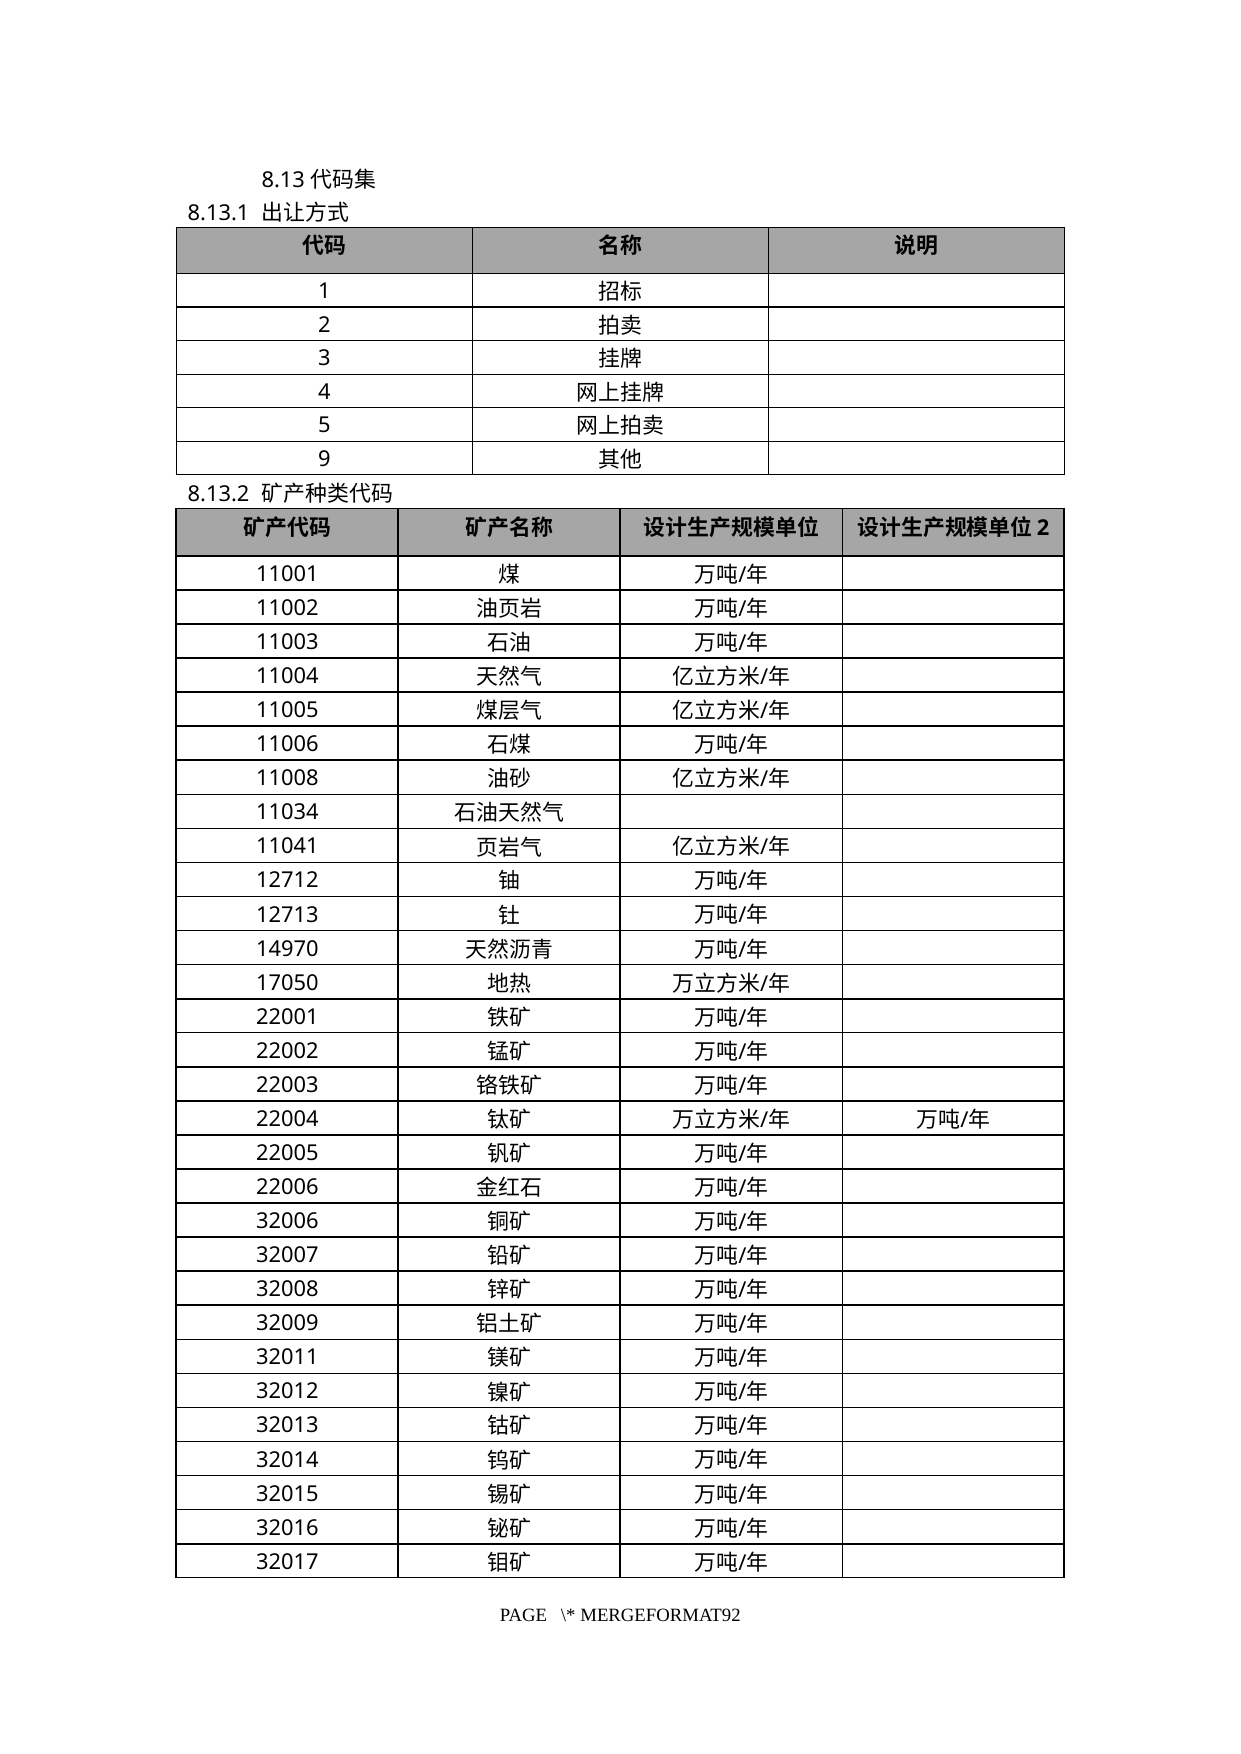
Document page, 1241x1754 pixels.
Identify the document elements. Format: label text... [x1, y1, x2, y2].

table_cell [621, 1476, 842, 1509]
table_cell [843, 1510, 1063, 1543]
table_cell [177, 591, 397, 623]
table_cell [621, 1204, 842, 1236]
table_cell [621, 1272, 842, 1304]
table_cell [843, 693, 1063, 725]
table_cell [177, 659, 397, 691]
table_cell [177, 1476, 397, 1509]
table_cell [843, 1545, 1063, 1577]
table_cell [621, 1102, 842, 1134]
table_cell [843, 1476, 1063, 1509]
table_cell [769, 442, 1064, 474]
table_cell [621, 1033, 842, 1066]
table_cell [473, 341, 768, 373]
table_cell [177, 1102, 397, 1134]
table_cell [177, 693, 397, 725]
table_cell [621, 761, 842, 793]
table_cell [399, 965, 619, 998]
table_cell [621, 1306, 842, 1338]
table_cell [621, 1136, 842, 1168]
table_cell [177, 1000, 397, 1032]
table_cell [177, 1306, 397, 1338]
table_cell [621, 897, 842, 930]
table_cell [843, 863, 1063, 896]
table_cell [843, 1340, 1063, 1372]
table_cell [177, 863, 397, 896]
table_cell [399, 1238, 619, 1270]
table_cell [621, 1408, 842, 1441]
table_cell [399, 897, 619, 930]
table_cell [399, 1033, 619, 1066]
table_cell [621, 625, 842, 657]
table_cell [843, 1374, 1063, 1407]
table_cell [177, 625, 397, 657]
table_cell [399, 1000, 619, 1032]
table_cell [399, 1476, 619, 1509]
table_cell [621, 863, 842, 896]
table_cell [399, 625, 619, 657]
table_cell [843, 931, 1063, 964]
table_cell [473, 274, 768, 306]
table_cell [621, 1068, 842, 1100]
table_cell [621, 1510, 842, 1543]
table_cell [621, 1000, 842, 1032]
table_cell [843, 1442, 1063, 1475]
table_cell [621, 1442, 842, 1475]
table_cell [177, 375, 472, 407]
subtitle 代码集 [261, 162, 1053, 194]
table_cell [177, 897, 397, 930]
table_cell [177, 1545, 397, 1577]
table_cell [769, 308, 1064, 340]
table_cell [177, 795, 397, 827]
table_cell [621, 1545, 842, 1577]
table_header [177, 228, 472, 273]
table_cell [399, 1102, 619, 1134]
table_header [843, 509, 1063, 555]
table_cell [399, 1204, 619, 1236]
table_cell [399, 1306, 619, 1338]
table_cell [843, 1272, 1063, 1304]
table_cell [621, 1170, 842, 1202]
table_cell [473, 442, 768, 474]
subtitle 矿产种类代码 [187, 475, 1053, 508]
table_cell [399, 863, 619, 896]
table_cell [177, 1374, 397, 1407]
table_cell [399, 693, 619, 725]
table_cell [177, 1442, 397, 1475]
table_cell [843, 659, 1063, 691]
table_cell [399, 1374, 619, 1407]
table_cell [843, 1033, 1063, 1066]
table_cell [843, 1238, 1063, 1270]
subtitle 出让方式 [187, 194, 1053, 227]
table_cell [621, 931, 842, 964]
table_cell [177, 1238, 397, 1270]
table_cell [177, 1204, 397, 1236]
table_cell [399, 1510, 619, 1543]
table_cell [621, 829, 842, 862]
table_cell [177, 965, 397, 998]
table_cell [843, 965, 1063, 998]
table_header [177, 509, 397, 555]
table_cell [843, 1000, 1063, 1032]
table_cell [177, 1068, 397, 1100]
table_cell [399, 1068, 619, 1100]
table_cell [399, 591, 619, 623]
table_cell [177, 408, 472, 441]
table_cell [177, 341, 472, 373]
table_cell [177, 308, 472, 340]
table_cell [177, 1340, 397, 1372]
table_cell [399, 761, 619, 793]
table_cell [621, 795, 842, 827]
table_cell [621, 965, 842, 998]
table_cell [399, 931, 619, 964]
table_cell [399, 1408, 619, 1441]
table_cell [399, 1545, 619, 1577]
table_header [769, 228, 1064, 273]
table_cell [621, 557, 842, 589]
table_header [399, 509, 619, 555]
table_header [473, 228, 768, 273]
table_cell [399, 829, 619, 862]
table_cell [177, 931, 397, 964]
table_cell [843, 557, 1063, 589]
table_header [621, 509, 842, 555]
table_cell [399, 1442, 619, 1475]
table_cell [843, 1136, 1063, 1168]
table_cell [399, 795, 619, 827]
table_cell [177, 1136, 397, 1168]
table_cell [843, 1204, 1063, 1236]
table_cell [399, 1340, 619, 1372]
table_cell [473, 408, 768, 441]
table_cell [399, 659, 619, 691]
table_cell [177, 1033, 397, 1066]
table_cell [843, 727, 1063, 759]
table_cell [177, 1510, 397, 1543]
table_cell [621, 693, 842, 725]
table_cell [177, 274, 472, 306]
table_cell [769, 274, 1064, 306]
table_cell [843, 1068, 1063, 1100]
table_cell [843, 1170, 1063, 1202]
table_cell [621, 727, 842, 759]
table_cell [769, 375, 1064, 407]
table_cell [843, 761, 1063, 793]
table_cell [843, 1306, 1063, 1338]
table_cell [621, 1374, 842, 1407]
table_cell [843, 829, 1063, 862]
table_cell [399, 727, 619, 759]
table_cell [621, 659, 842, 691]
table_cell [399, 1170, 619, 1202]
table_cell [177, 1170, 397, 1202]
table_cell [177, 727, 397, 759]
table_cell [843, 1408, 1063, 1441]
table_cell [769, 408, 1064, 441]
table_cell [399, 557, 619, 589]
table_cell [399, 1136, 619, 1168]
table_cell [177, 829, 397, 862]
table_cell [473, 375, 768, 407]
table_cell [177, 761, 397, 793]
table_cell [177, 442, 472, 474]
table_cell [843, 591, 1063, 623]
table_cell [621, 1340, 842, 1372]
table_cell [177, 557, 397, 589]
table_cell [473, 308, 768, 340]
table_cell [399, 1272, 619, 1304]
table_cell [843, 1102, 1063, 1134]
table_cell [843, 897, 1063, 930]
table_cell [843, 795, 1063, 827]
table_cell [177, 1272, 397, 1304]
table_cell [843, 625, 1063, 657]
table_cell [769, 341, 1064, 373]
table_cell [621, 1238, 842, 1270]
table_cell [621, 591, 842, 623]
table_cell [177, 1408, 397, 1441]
